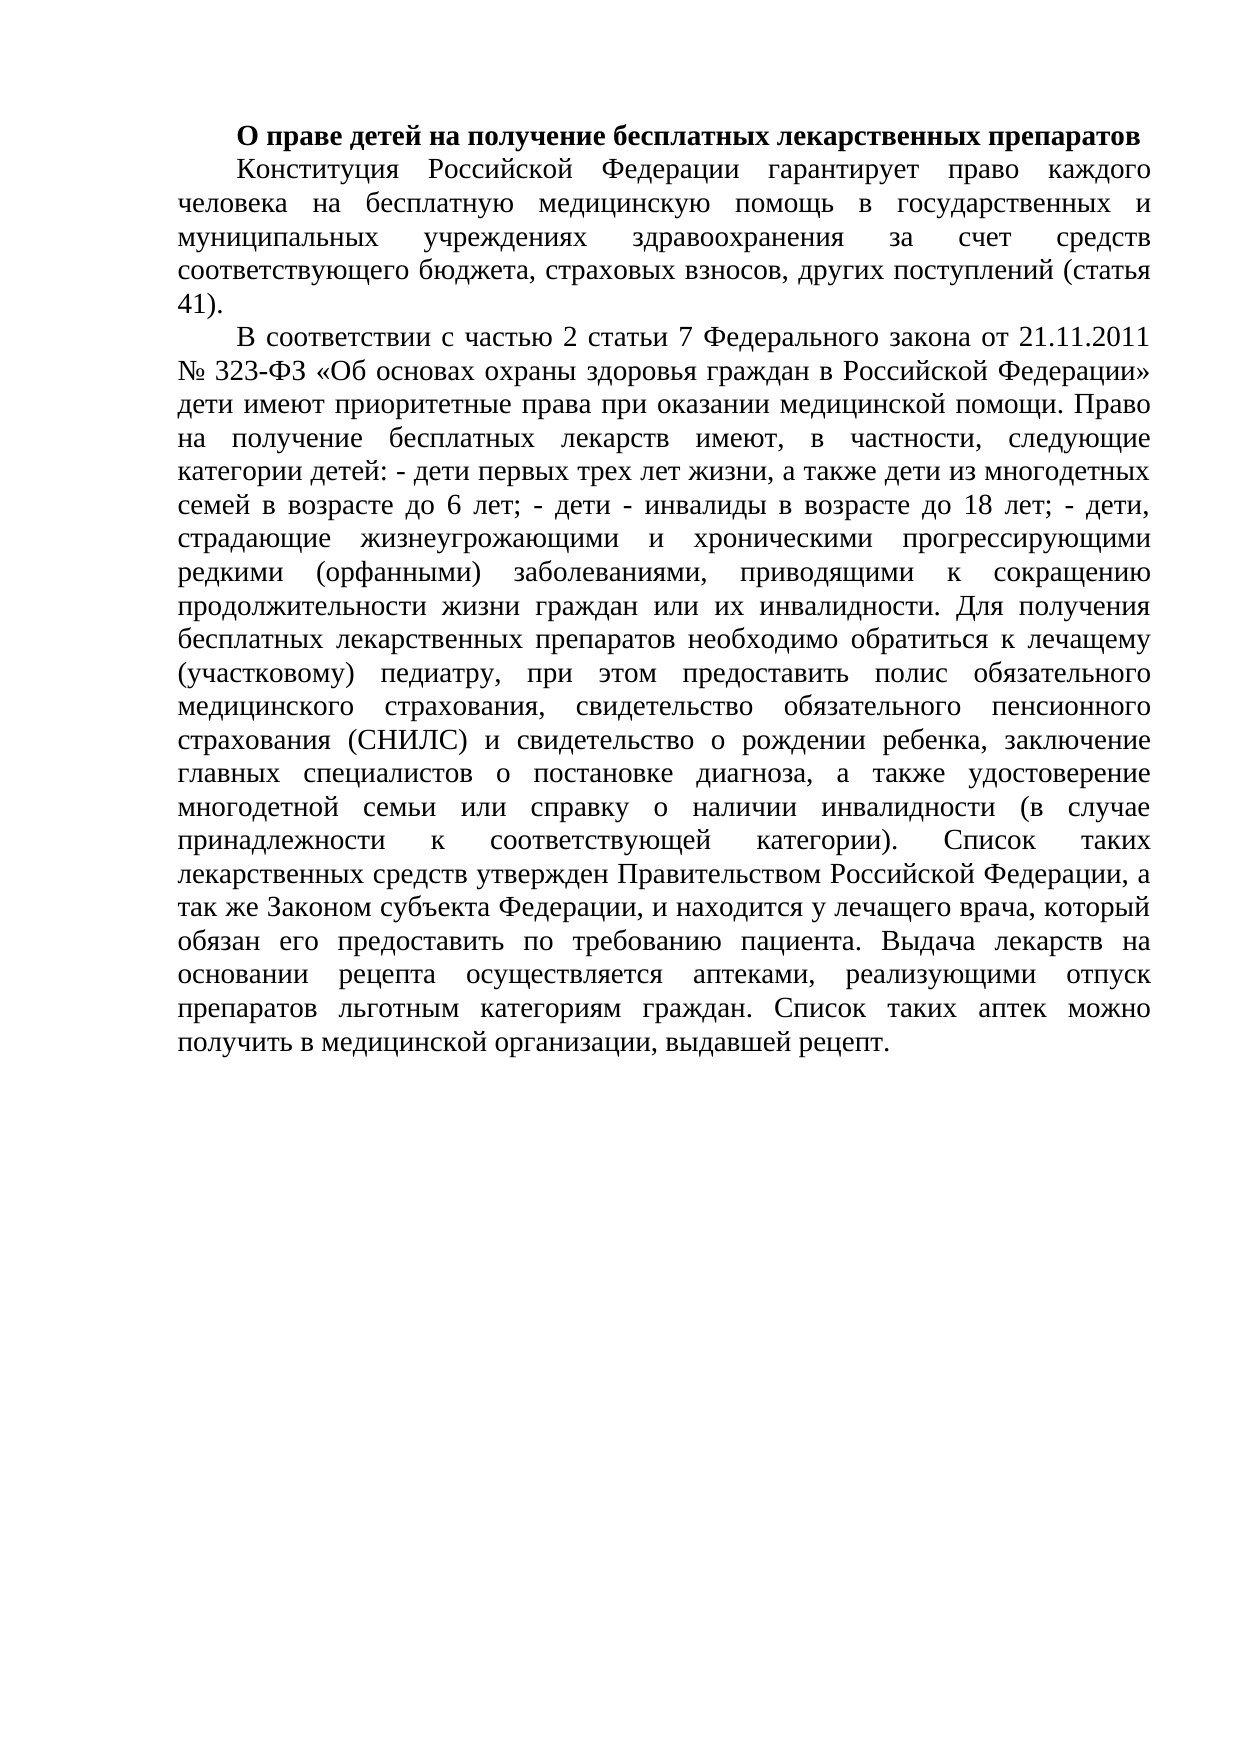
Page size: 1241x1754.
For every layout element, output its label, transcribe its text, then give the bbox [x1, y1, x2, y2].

text Конституция Российской Федерации гарантирует право каждого человека на бесплатную медицинскую помощь в государственных и муниципальных учреждениях здравоохранения за счет средств соответствующего бюджета, страховых взносов, других поступлений (статья 41). [177, 152, 1152, 319]
text В соответствии с частью 2 статьи 7 Федерального закона от 21.11.2011 № 323-ФЗ «Об основах охраны здоровья граждан в Российской Федерации» дети имеют приоритетные права при оказании медицинской помощи. Право на получение бесплатных лекарств имеют, в частности, следующие категории детей: - дети первых трех лет жизни, а также дети из многодетных семей в возрасте до 6 лет; - дети - инвалиды в возрасте до 18 лет; - дети, страдающие жизнеугрожающими и хроническими прогрессирующими редкими (орфанными) заболеваниями, приводящими к сокращению продолжительности жизни граждан или их инвалидности. Для получения бесплатных лекарственных препаратов необходимо обратиться к лечащему (участковому) педиатру, при этом предоставить полис обязательного медицинского страхования, свидетельство обязательного пенсионного страхования (СНИЛС) и свидетельство о рождении ребенка, заключение главных специалистов о постановке диагноза, а также удостоверение многодетной семьи или справку о наличии инвалидности (в случае принадлежности к соответствующей категории). Список таких лекарственных средств утвержден Правительством Российской Федерации, а так же Законом субъекта Федерации, и находится у лечащего врача, который обязан его предоставить по требованию пациента. Выдача лекарств на основании рецепта осуществляется аптеками, реализующими отпуск препаратов льготным категориям граждан. Список таких аптек можно получить в медицинской организации, выдавшей рецепт. [177, 319, 1152, 1057]
text О праве детей на получение бесплатных лекарственных препаратов [177, 118, 1152, 152]
